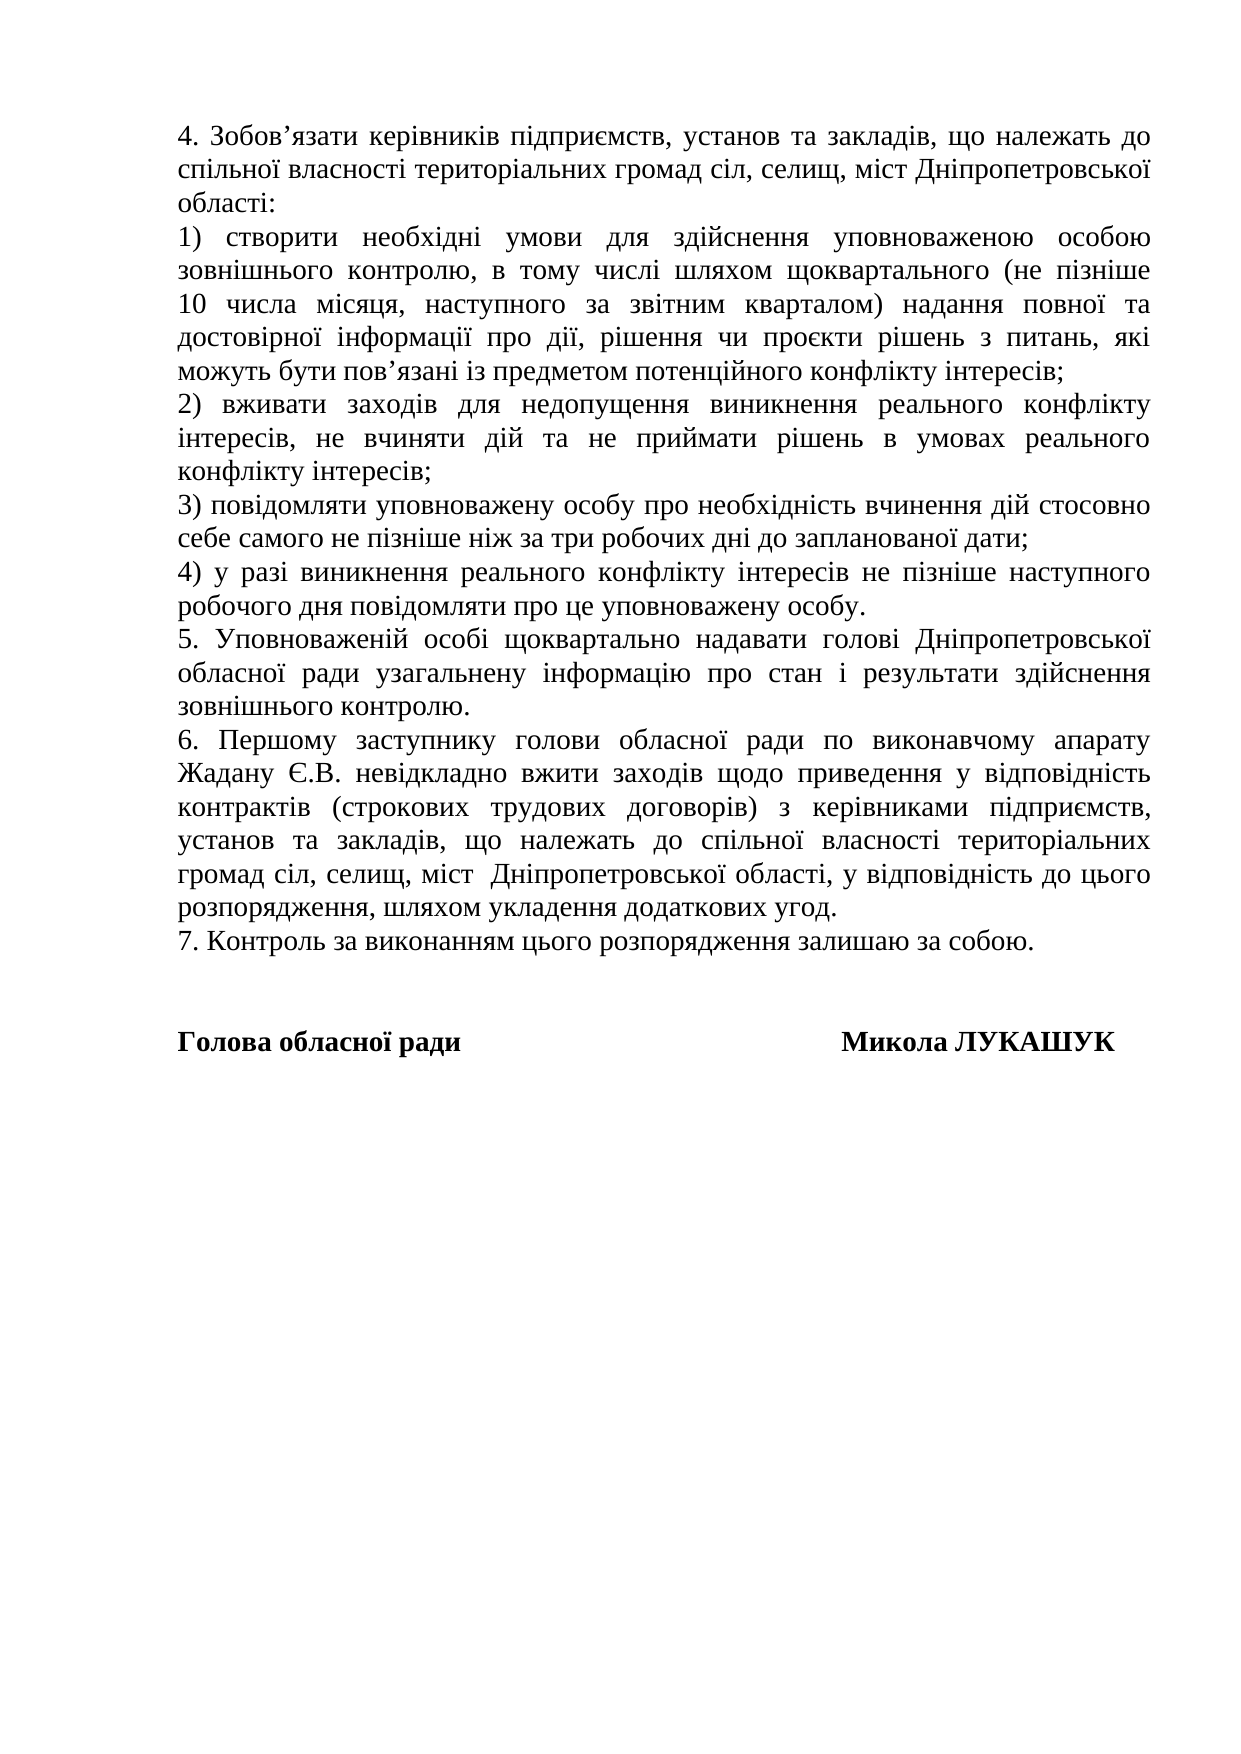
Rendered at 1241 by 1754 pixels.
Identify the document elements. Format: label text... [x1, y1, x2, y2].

text 4. Зобовʼязати керівників підприємств, установ та закладів, що належать до спільної власності територіальних громад сіл, селищ, міст Дніпропетровської області: [177, 118, 1152, 219]
text 2) вживати заходів для недопущення виникнення реального конфлікту інтересів, не вчиняти дій та не приймати рішень в умовах реального конфлікту інтересів; [177, 386, 1152, 487]
text 4) у разі виникнення реального конфлікту інтересів не пізніше наступного робочого дня повідомляти про це уповноважену особу. [177, 554, 1152, 621]
text 5. Уповноваженій особі щоквартально надавати голові Дніпропетровської обласної ради узагальнену інформацію про стан і результати здійснення зовнішнього контролю. [177, 621, 1152, 722]
text 1) створити необхідні умови для здійснення уповноваженою особою зовнішнього контролю, в тому числі шляхом щоквартального (не пізніше 10 числа місяця, наступного за звітним кварталом) надання повної та достовірної інформації про дії, рішення чи проєкти рішень з питань, які можуть бути повʼязані із предметом потенційного конфлікту інтересів; [177, 219, 1152, 386]
text 3) повідомляти уповноважену особу про необхідність вчинення дій стосовно себе самого не пізніше ніж за три робочих дні до запланованої дати; [177, 487, 1152, 554]
text 6. Першому заступнику голови обласної ради по виконавчому апарату Жадану Є.В. невідкладно вжити заходів щодо приведення у відповідність контрактів (строкових трудових договорів) з керівниками підприємств, установ та закладів, що належать до спільної власності територіальних громад сіл, селищ, міст Дніпропетровської області, у відповідність до цього розпорядження, шляхом укладення додаткових угод. [177, 722, 1152, 923]
text Голова обласної ради Микола ЛУКАШУК [177, 1024, 1152, 1057]
text 7. Контроль за виконанням цього розпорядження залишаю за собою. [177, 923, 1152, 957]
